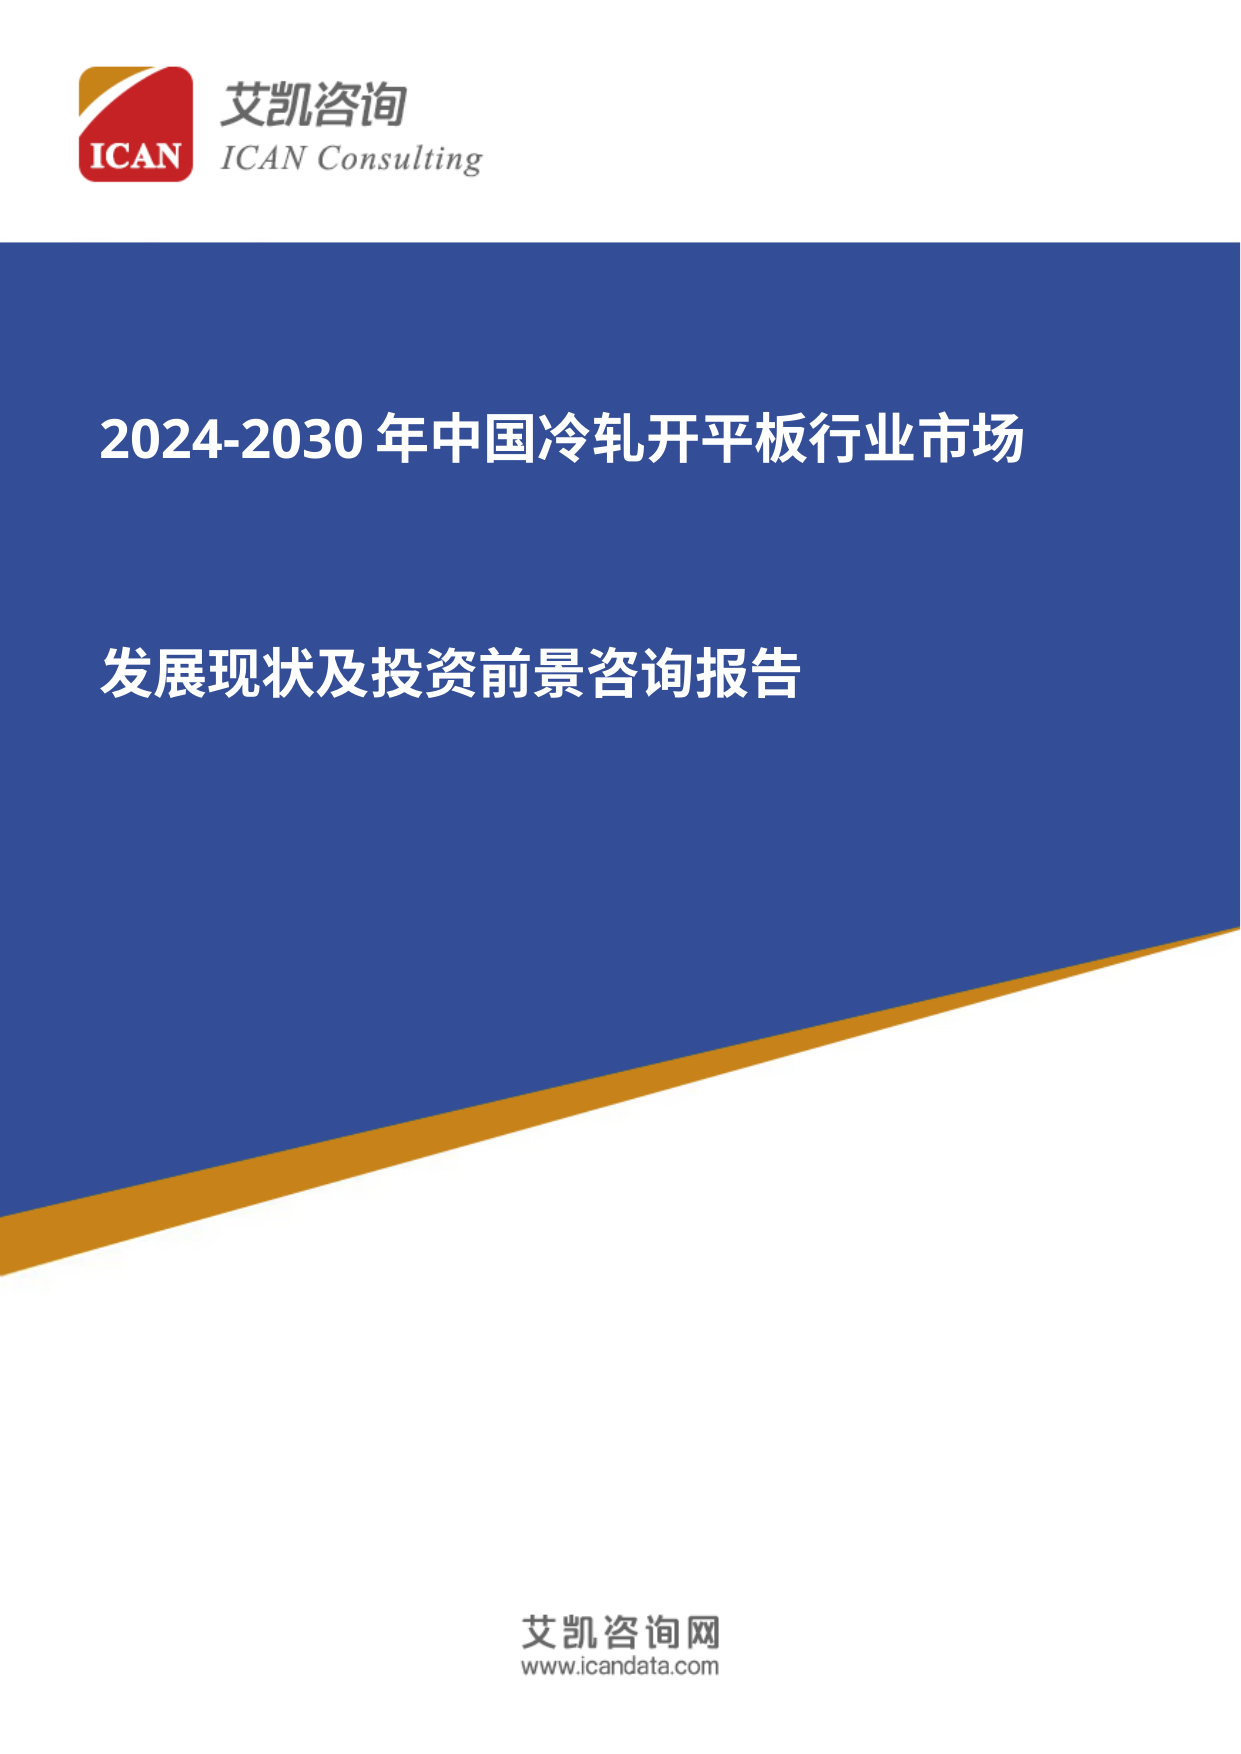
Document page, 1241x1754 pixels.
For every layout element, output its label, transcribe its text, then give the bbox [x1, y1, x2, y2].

subtitle 2024-2030年中国冷轧开平板行业市场发展现状及投资前景咨询报告 [99, 386, 1053, 718]
picture [0, 5, 1241, 1754]
